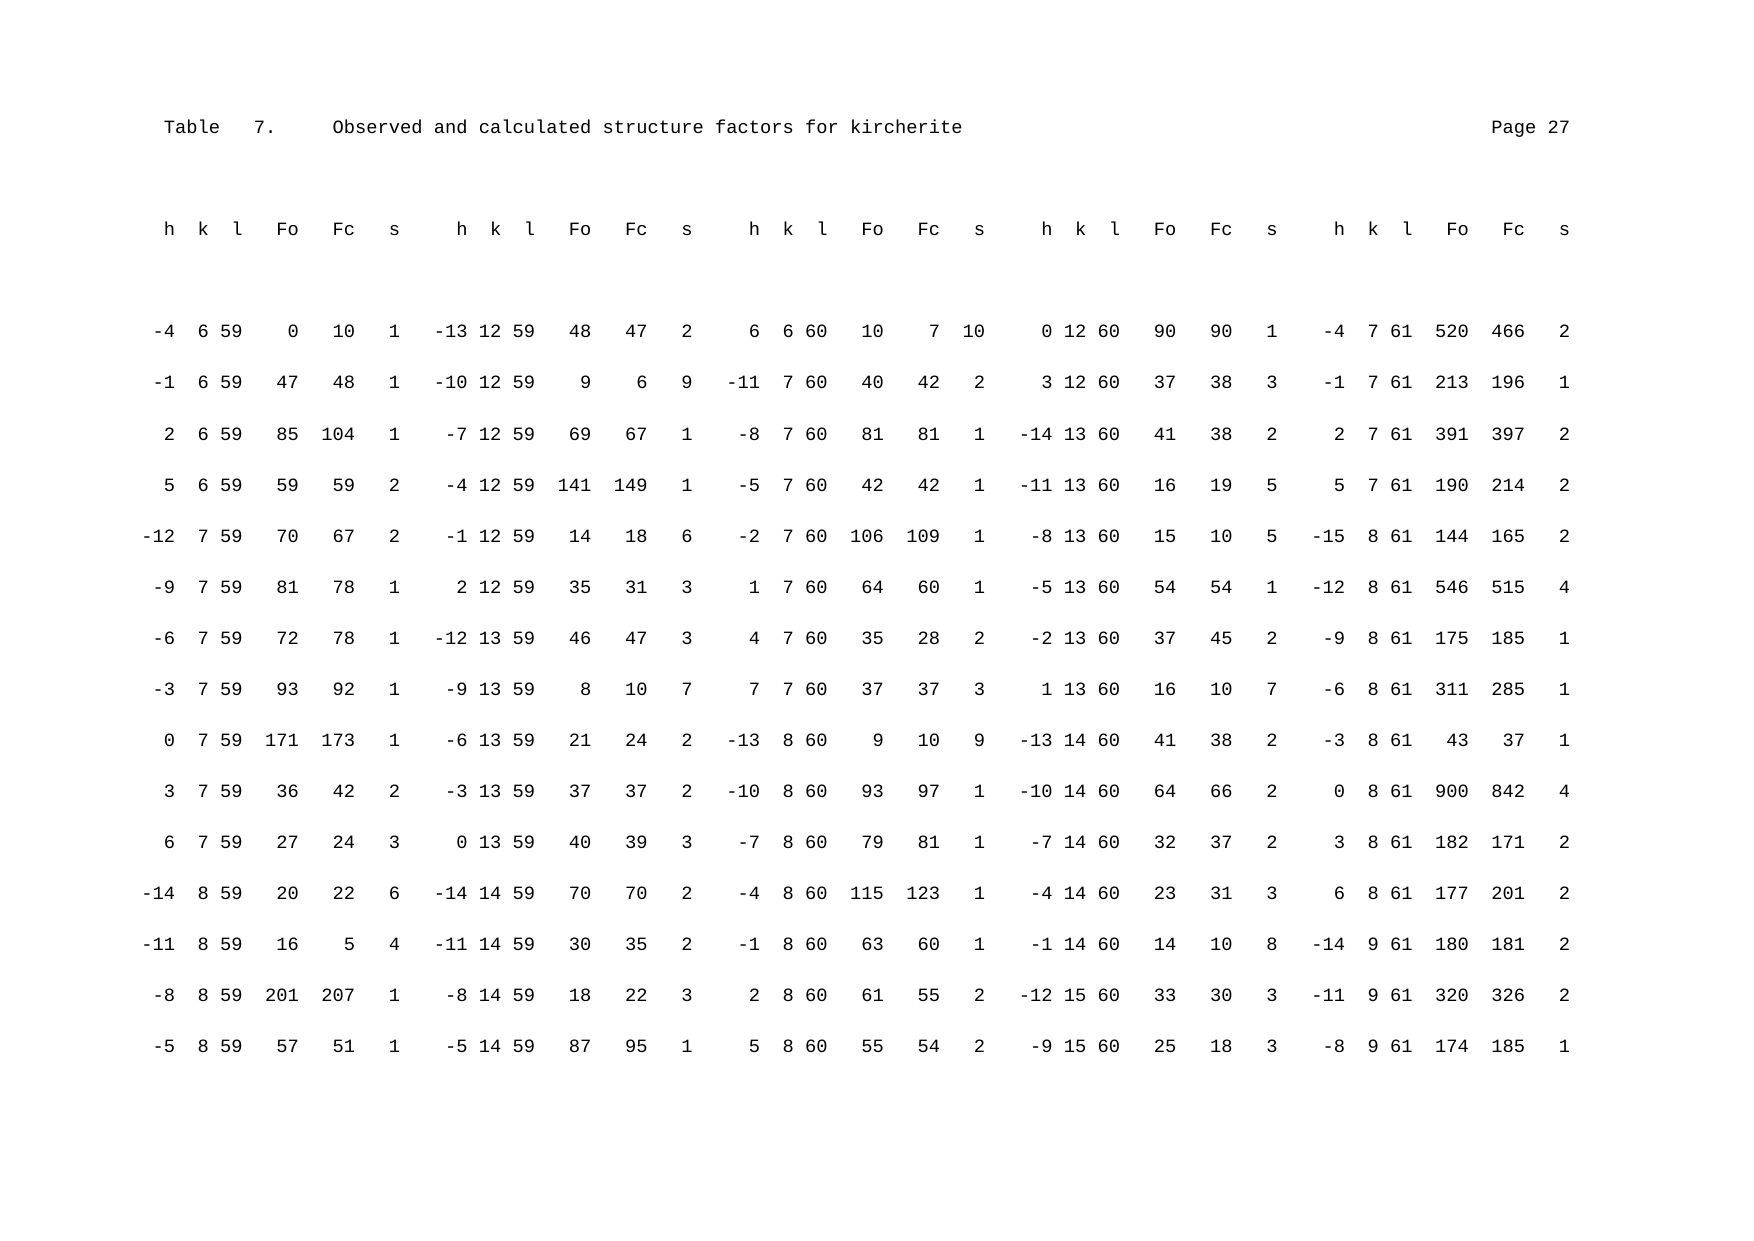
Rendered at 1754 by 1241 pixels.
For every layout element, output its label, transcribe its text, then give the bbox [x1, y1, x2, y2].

text h k l Fo Fc s h k l Fo Fc s h k l Fo Fc s h k l Fo Fc s h k l Fo Fc s [130, 220, 1624, 271]
text 6 7 59 27 24 3 0 13 59 40 39 3 -7 8 60 79 81 1 -7 14 60 32 37 2 3 8 61 182 171 2 [130, 833, 1624, 884]
text -9 7 59 81 78 1 2 12 59 35 31 3 1 7 60 64 60 1 -5 13 60 54 54 1 -12 8 61 546 515 4 [130, 577, 1624, 628]
text -12 7 59 70 67 2 -1 12 59 14 18 6 -2 7 60 106 109 1 -8 13 60 15 10 5 -15 8 61 144 165 2 [130, 526, 1624, 577]
text 5 6 59 59 59 2 -4 12 59 141 149 1 -5 7 60 42 42 1 -11 13 60 16 19 5 5 7 61 190 214 2 [130, 475, 1624, 526]
text -8 8 59 201 207 1 -8 14 59 18 22 3 2 8 60 61 55 2 -12 15 60 33 30 3 -11 9 61 320 326 2 [130, 986, 1624, 1037]
text Table 7. Observed and calculated structure factors for kircherite Page 27 [130, 118, 1624, 169]
text -11 8 59 16 5 4 -11 14 59 30 35 2 -1 8 60 63 60 1 -1 14 60 14 10 8 -14 9 61 180 181 2 [130, 935, 1624, 986]
text -6 7 59 72 78 1 -12 13 59 46 47 3 4 7 60 35 28 2 -2 13 60 37 45 2 -9 8 61 175 185 1 [130, 628, 1624, 679]
text 0 7 59 171 173 1 -6 13 59 21 24 2 -13 8 60 9 10 9 -13 14 60 41 38 2 -3 8 61 43 37 1 [130, 731, 1624, 782]
text 3 7 59 36 42 2 -3 13 59 37 37 2 -10 8 60 93 97 1 -10 14 60 64 66 2 0 8 61 900 842 4 [130, 782, 1624, 833]
text -14 8 59 20 22 6 -14 14 59 70 70 2 -4 8 60 115 123 1 -4 14 60 23 31 3 6 8 61 177 201 2 [130, 884, 1624, 935]
text -3 7 59 93 92 1 -9 13 59 8 10 7 7 7 60 37 37 3 1 13 60 16 10 7 -6 8 61 311 285 1 [130, 679, 1624, 731]
text -5 8 59 57 51 1 -5 14 59 87 95 1 5 8 60 55 54 2 -9 15 60 25 18 3 -8 9 61 174 185 1 [130, 1037, 1624, 1088]
text 2 6 59 85 104 1 -7 12 59 69 67 1 -8 7 60 81 81 1 -14 13 60 41 38 2 2 7 61 391 397 2 [130, 424, 1624, 475]
text -1 6 59 47 48 1 -10 12 59 9 6 9 -11 7 60 40 42 2 3 12 60 37 38 3 -1 7 61 213 196 1 [130, 373, 1624, 424]
text -4 6 59 0 10 1 -13 12 59 48 47 2 6 6 60 10 7 10 0 12 60 90 90 1 -4 7 61 520 466 2 [130, 322, 1624, 373]
